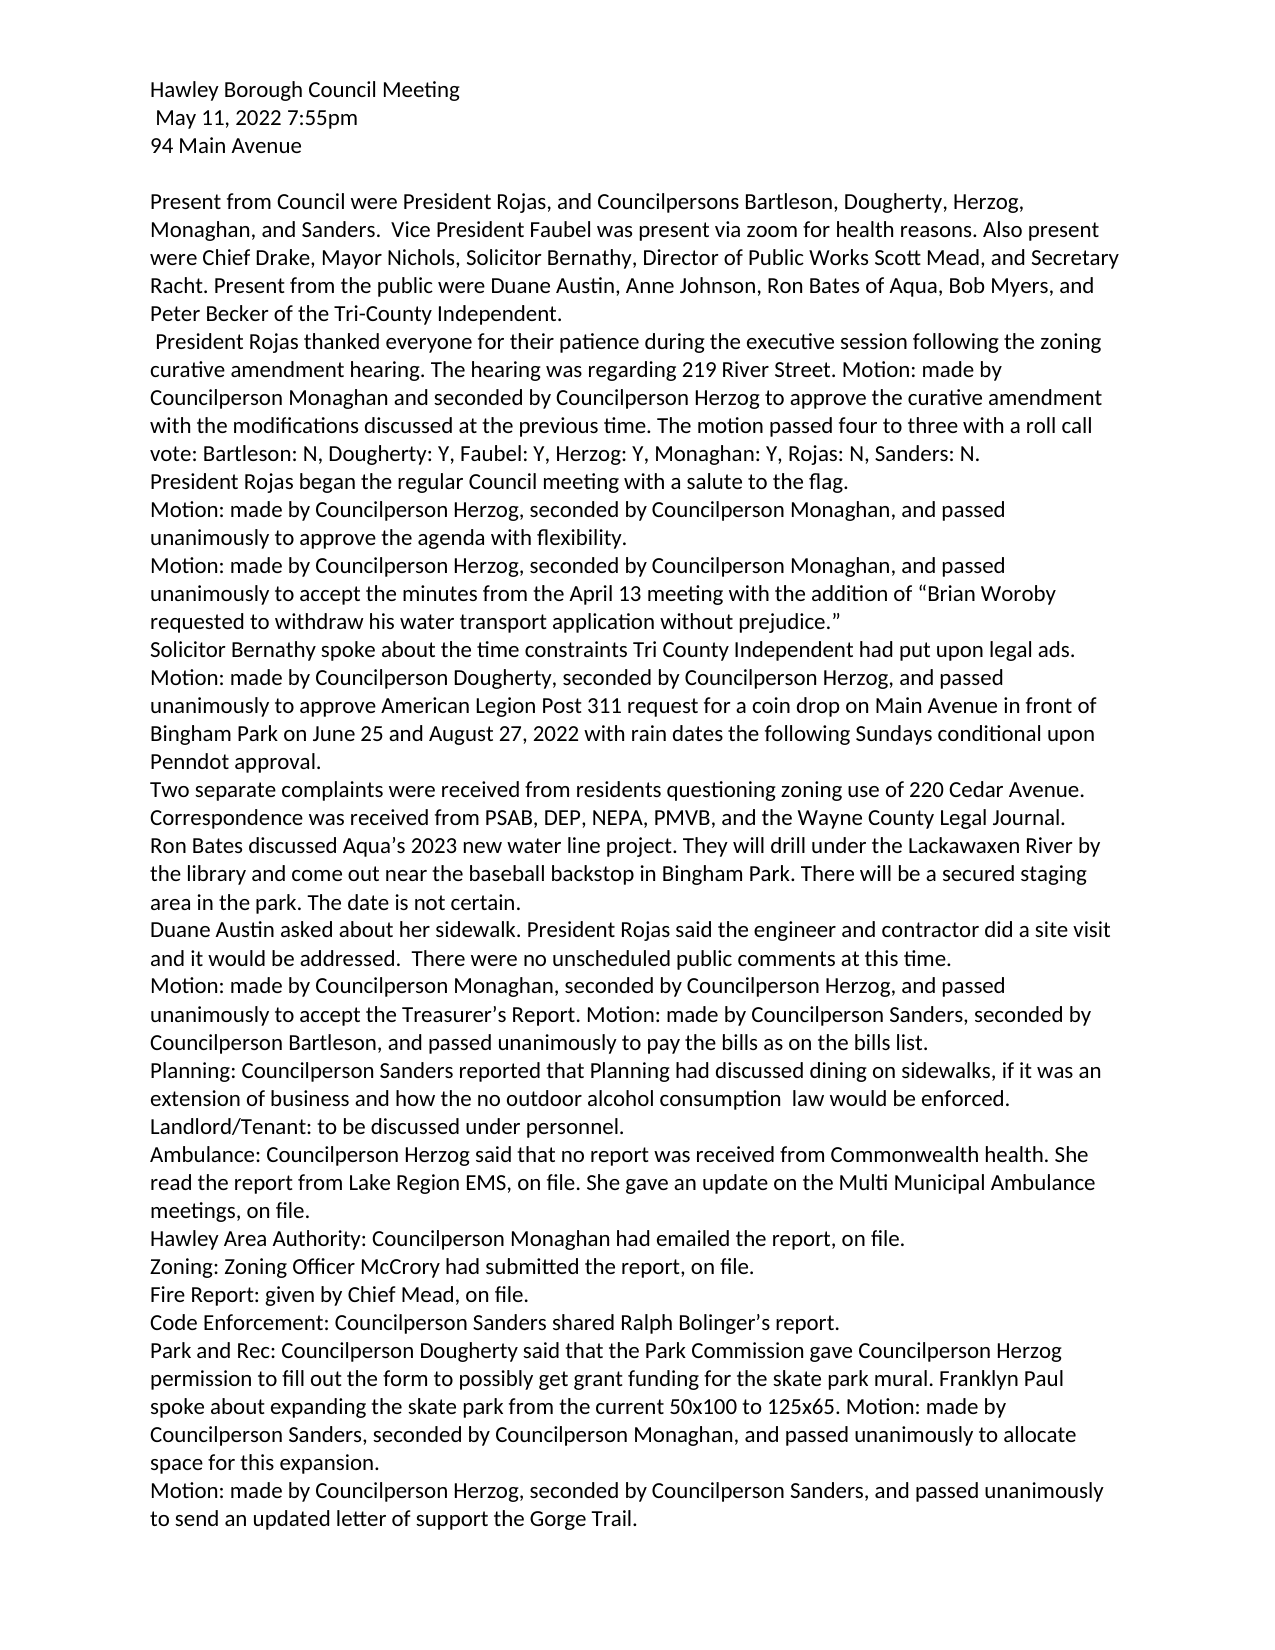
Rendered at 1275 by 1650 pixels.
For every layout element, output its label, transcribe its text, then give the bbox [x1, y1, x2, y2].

text Fire Report: given by Chief Mead, on file. [150, 1280, 1125, 1308]
text Solicitor Bernathy spoke about the time constraints Tri County Independent had put upon legal ads. [150, 635, 1125, 663]
text Park and Rec: Councilperson Dougherty said that the Park Commission gave Councilperson Herzog permission to fill out the form to possibly get grant funding for the skate park mural. Franklyn Paul spoke about expanding the skate park from the current 50x100 to 125x65. Motion: made by Councilperson Sanders, seconded by Councilperson Monaghan, and passed unanimously to allocate space for this expansion. [150, 1336, 1125, 1476]
text Motion: made by Councilperson Herzog, seconded by Councilperson Sanders, and passed unanimously to send an updated letter of support the Gorge Trail. [150, 1476, 1125, 1532]
text Motion: made by Councilperson Dougherty, seconded by Councilperson Herzog, and passed unanimously to approve American Legion Post 311 request for a coin drop on Main Avenue in front of Bingham Park on June 25 and August 27, 2022 with rain dates the following Sundays conditional upon Penndot approval. [150, 663, 1125, 776]
text Motion: made by Councilperson Herzog, seconded by Councilperson Monaghan, and passed unanimously to approve the agenda with flexibility. [150, 495, 1125, 551]
text Hawley Area Authority: Councilperson Monaghan had emailed the report, on file. [150, 1224, 1125, 1252]
text 94 Main Avenue [150, 131, 1125, 159]
text President Rojas thanked everyone for their patience during the executive session following the zoning curative amendment hearing. The hearing was regarding 219 River Street. Motion: made by Councilperson Monaghan and seconded by Councilperson Herzog to approve the curative amendment with the modifications discussed at the previous time. The motion passed four to three with a roll call vote: Bartleson: N, Dougherty: Y, Faubel: Y, Herzog: Y, Monaghan: Y, Rojas: N, Sanders: N. [150, 327, 1125, 467]
text Motion: made by Councilperson Herzog, seconded by Councilperson Monaghan, and passed unanimously to accept the minutes from the April 13 meeting with the addition of “Brian Woroby requested to withdraw his water transport application without prejudice.” [150, 551, 1125, 635]
text Two separate complaints were received from residents questioning zoning use of 220 Cedar Avenue. [150, 776, 1125, 803]
text Code Enforcement: Councilperson Sanders shared Ralph Bolinger’s report. [150, 1308, 1125, 1336]
text Ron Bates discussed Aqua’s 2023 new water line project. They will drill under the Lackawaxen River by the library and come out near the baseball backstop in Bingham Park. There will be a secured staging area in the park. The date is not certain. [150, 832, 1125, 916]
text Landlord/Tenant: to be discussed under personnel. [150, 1112, 1125, 1140]
text Zoning: Zoning Officer McCrory had submitted the report, on file. [150, 1252, 1125, 1280]
text President Rojas began the regular Council meeting with a salute to the flag. [150, 467, 1125, 495]
text Motion: made by Councilperson Monaghan, seconded by Councilperson Herzog, and passed unanimously to accept the Treasurer’s Report. Motion: made by Councilperson Sanders, seconded by Councilperson Bartleson, and passed unanimously to pay the bills as on the bills list. [150, 972, 1125, 1056]
text May 11, 2022 7:55pm [150, 103, 1125, 131]
text Hawley Borough Council Meeting [150, 75, 1125, 103]
text Correspondence was received from PSAB, DEP, NEPA, PMVB, and the Wayne County Legal Journal. [150, 803, 1125, 832]
text Planning: Councilperson Sanders reported that Planning had discussed dining on sidewalks, if it was an extension of business and how the no outdoor alcohol consumption law would be enforced. [150, 1056, 1125, 1112]
text Duane Austin asked about her sidewalk. President Rojas said the engineer and contractor did a site visit and it would be addressed. There were no unscheduled public comments at this time. [150, 916, 1125, 972]
text Present from Council were President Rojas, and Councilpersons Bartleson, Dougherty, Herzog, Monaghan, and Sanders. Vice President Faubel was present via zoom for health reasons. Also present were Chief Drake, Mayor Nichols, Solicitor Bernathy, Director of Public Works Scott Mead, and Secretary Racht. Present from the public were Duane Austin, Anne Johnson, Ron Bates of Aqua, Bob Myers, and Peter Becker of the Tri-County Independent. [150, 187, 1125, 327]
text Ambulance: Councilperson Herzog said that no report was received from Commonwealth health. She read the report from Lake Region EMS, on file. She gave an update on the Multi Municipal Ambulance meetings, on file. [150, 1140, 1125, 1224]
